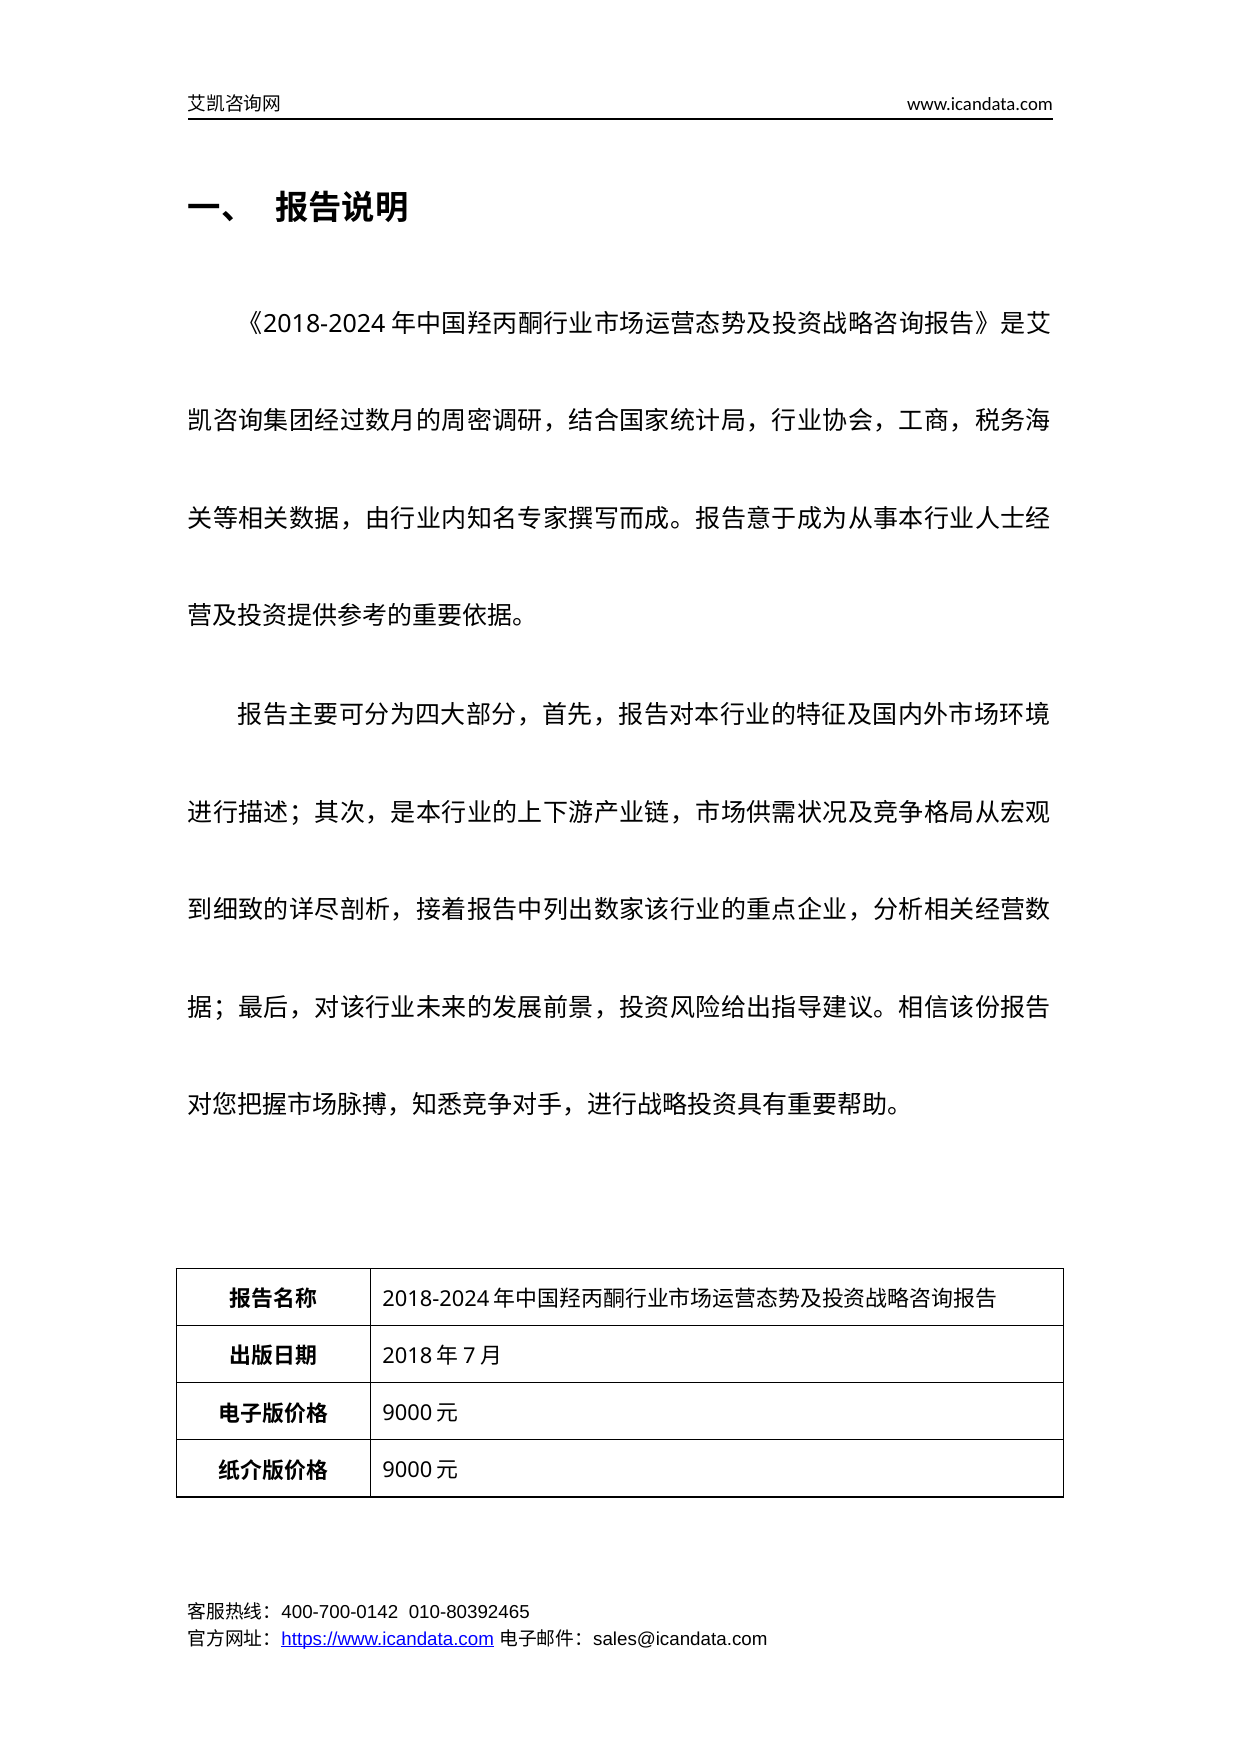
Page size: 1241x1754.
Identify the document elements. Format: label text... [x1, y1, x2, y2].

table_cell 9000元 [371, 1383, 1063, 1439]
table_cell 纸介版价格 [177, 1440, 370, 1496]
table_cell 电子版价格 [177, 1383, 370, 1439]
text 报告主要可分为四大部分，首先，报告对本行业的特征及国内外市场环境进行描述；其次，是本行业的上下游产业链，市场供需状况及竞争格局从宏观到细致的详尽剖析，接着报告中列出数家该行业的重点企业，分析相关经营数据；最后，对该行业未来的发展前景，投资风险给出指导建议。相信该份报告对您把握市场脉搏，知悉竞争对手，进行战略投资具有重要帮助。 [187, 681, 1053, 1136]
text 《2018-2024年中国羟丙酮行业市场运营态势及投资战略咨询报告》是艾凯咨询集团经过数月的周密调研，结合国家统计局，行业协会，工商，税务海关等相关数据，由行业内知名专家撰写而成。报告意于成为从事本行业人士经营及投资提供参考的重要依据。 [187, 289, 1053, 646]
table_cell 9000元 [371, 1440, 1063, 1496]
subtitle 报告说明 [187, 172, 1053, 237]
table_header 2018-2024年中国羟丙酮行业市场运营态势及投资战略咨询报告 [371, 1269, 1063, 1325]
table_cell 2018年7月 [371, 1326, 1063, 1382]
table_cell 出版日期 [177, 1326, 370, 1382]
table_header 报告名称 [177, 1269, 370, 1325]
